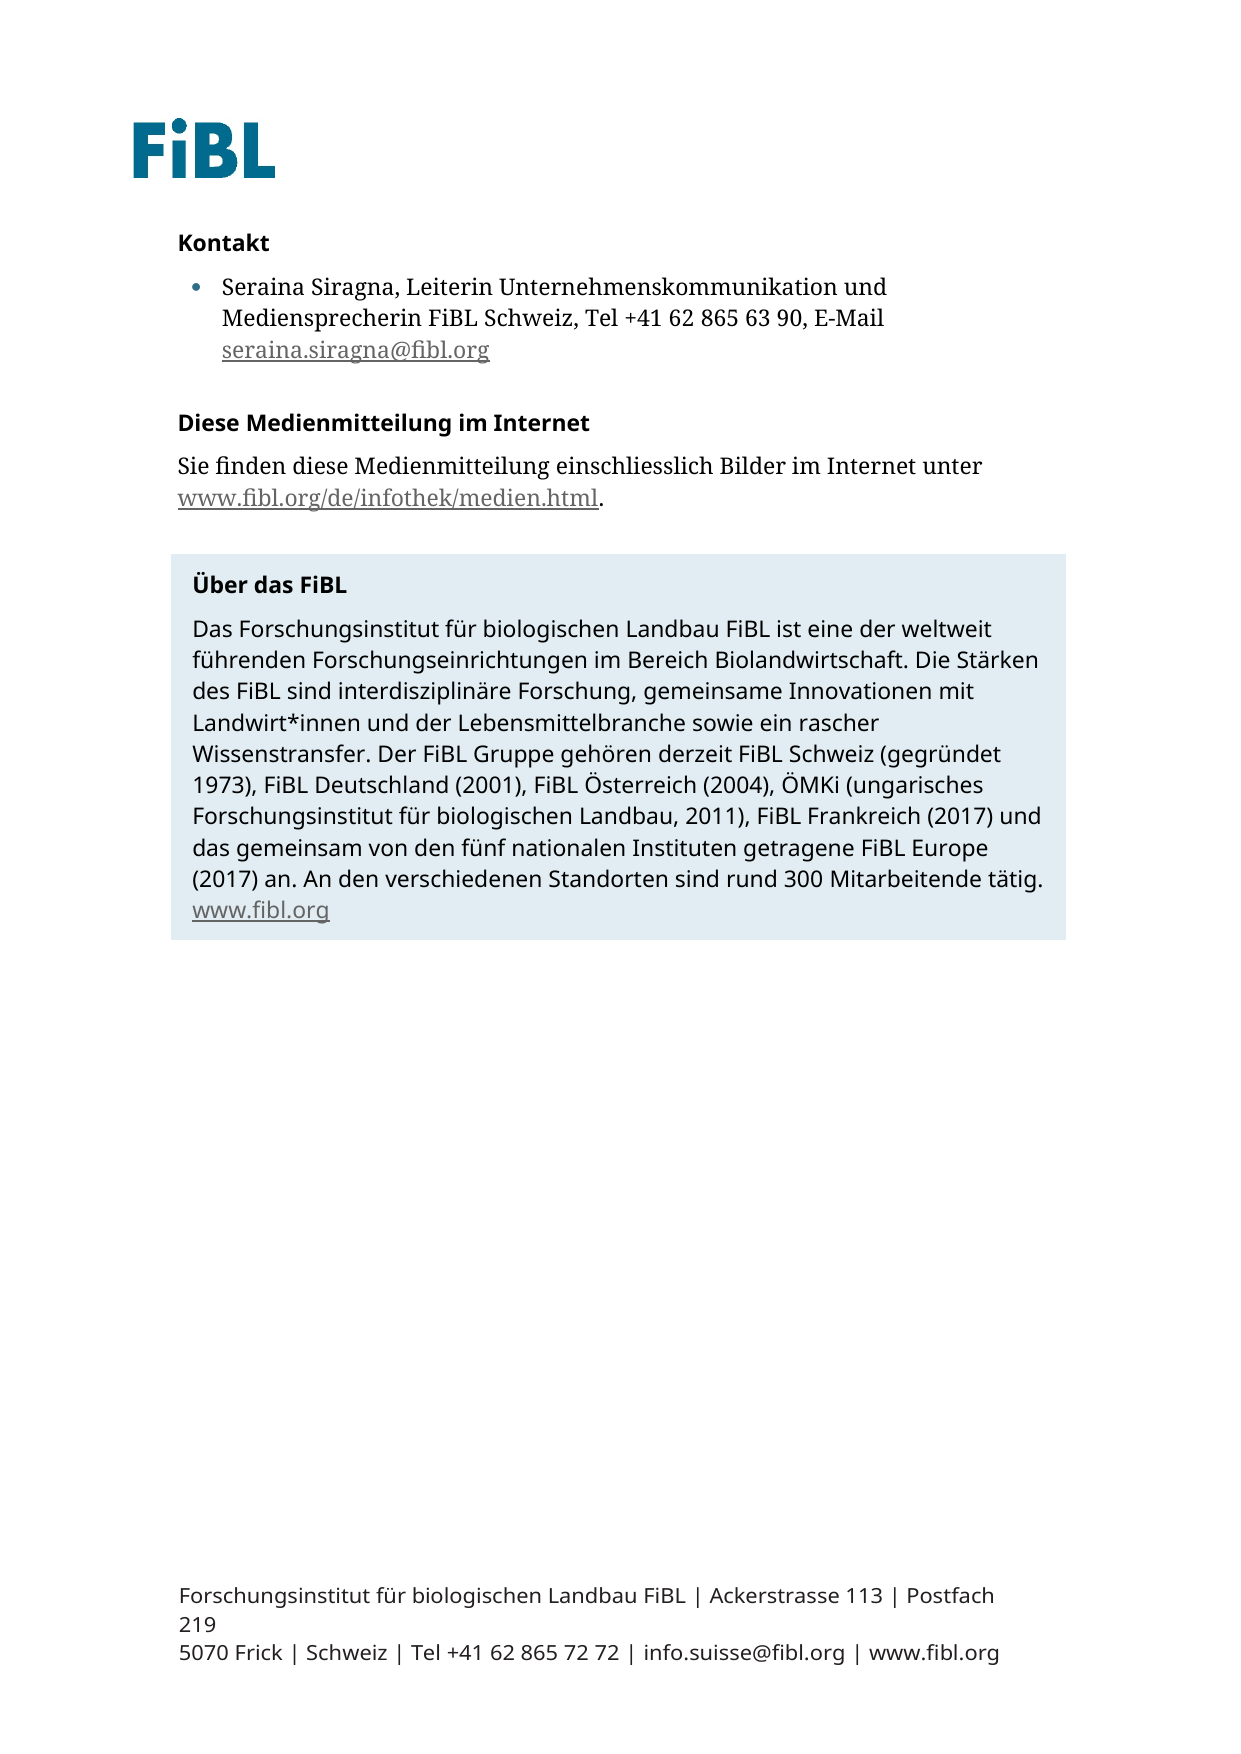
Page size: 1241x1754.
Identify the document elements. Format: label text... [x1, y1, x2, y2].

text Kontakt [177, 227, 1063, 258]
picture [210, 156, 222, 167]
text Seraina Siragna, Leiterin Unternehmenskommunikation und Mediensprecherin FiBL Schweiz, Tel +41 62 865 63 90, E-Mail seraina.siragna@fibl.org [192, 271, 1063, 365]
picture [210, 134, 219, 144]
text Sie finden diese Medienmitteilung einschliesslich Bilder im Internet unter www.fibl.org/de/infothek/medien.html. [177, 450, 1063, 513]
text Das Forschungsinstitut für biologischen Landbau FiBL ist eine der weltweit führenden Forschungseinrichtungen im Bereich Biolandwirtschaft. Die Stärken des FiBL sind interdisziplinäre Forschung, gemeinsame Innovationen mit Landwirt*innen und der Lebensmittelbranche sowie ein rascher Wissenstransfer. Der FiBL Gruppe gehören derzeit FiBL Schweiz (gegründet 1973), FiBL Deutschland (2001), FiBL Österreich (2004), ÖMKi (ungarisches Forschungsinstitut für biologischen Landbau, 2011), FiBL Frankreich (2017) und das gemeinsam von den fünf nationalen Instituten getragene FiBL Europe (2017) an. An den verschiedenen Standorten sind rund 300 Mitarbeitende tätig. www.fibl.org [184, 598, 1054, 927]
picture [133, 118, 275, 178]
text Über das FiBL [184, 567, 1054, 598]
text Diese Medienmitteilung im Internet [177, 406, 1063, 438]
